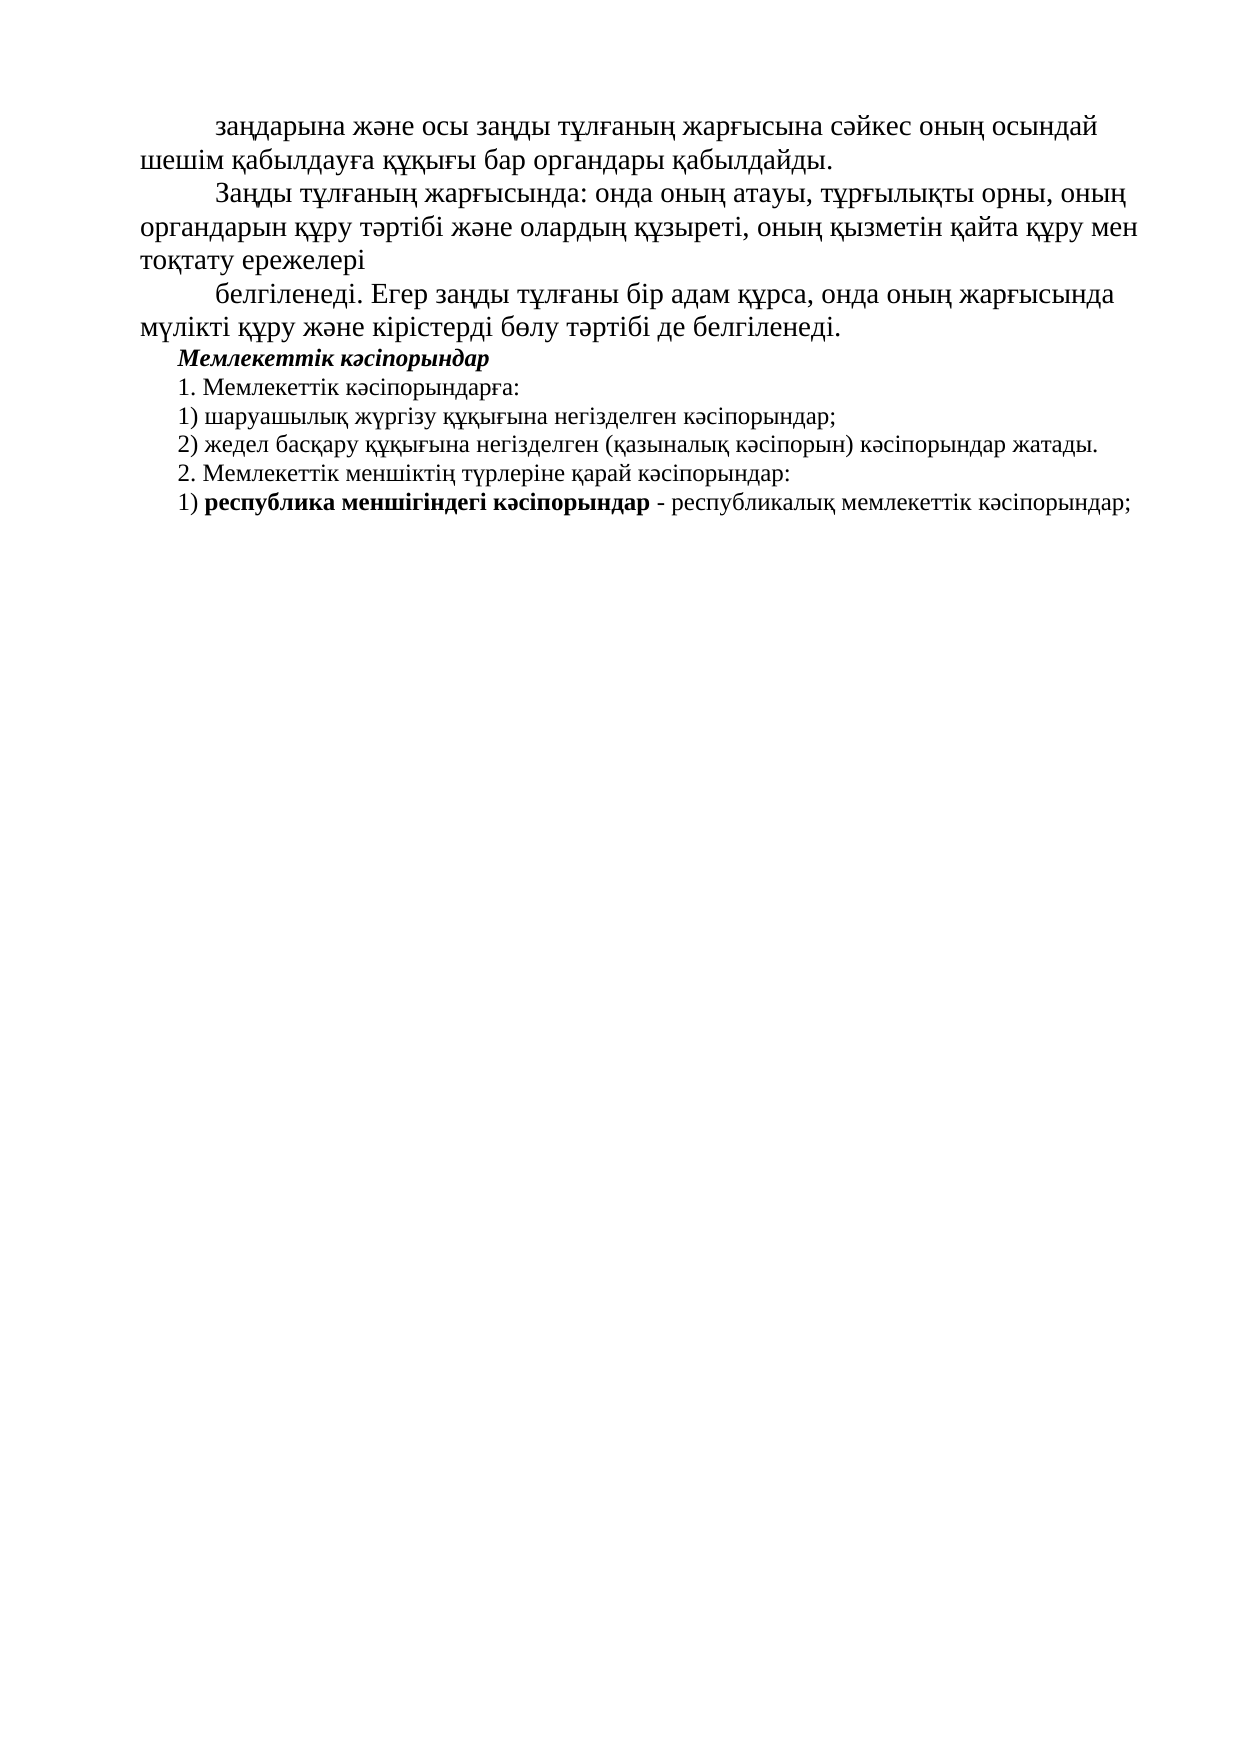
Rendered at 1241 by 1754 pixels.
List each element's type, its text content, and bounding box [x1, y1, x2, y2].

list жедел басқару құқығына негiзделген (қазыналық кəсiпорын) кəсiпорындар жатады. [177, 429, 1178, 458]
text белгiленедi. Егер заңды тұлғаны бiр адам құрса, онда оның жарғысында мүлiктi құру жəне кiрiстердi бөлу тəртiбi де белгiленедi. [140, 276, 1149, 343]
list Мемлекеттiк меншiктiң түрлерiне қарай кəсiпорындар: [177, 458, 1178, 487]
list республика меншiгiндегi кәсiпорындар - республикалық мемлекеттiк кəсiпорындар; [177, 487, 1178, 516]
text Заңды тұлғаның жарғысында: онда оның атауы, тұрғылықты орны, оның органдарын құру тəртiбi жəне олардың құзыретi, оның қызметiн қайта құру мен тоқтату ережелерi [140, 175, 1149, 276]
list шаруашылық жүргiзу құқығына негiзделген кəсiпорындар; [177, 401, 1178, 429]
text заңдарына жəне осы заңды тұлғаның жарғысына сəйкес оның осындай шешiм қабылдауға құқығы бар органдары қабылдайды. [140, 108, 1144, 175]
text Мемлекеттiк кәсiпорындар [177, 344, 1178, 372]
list Мемлекеттiк кəсiпорындарға: [177, 372, 1178, 401]
